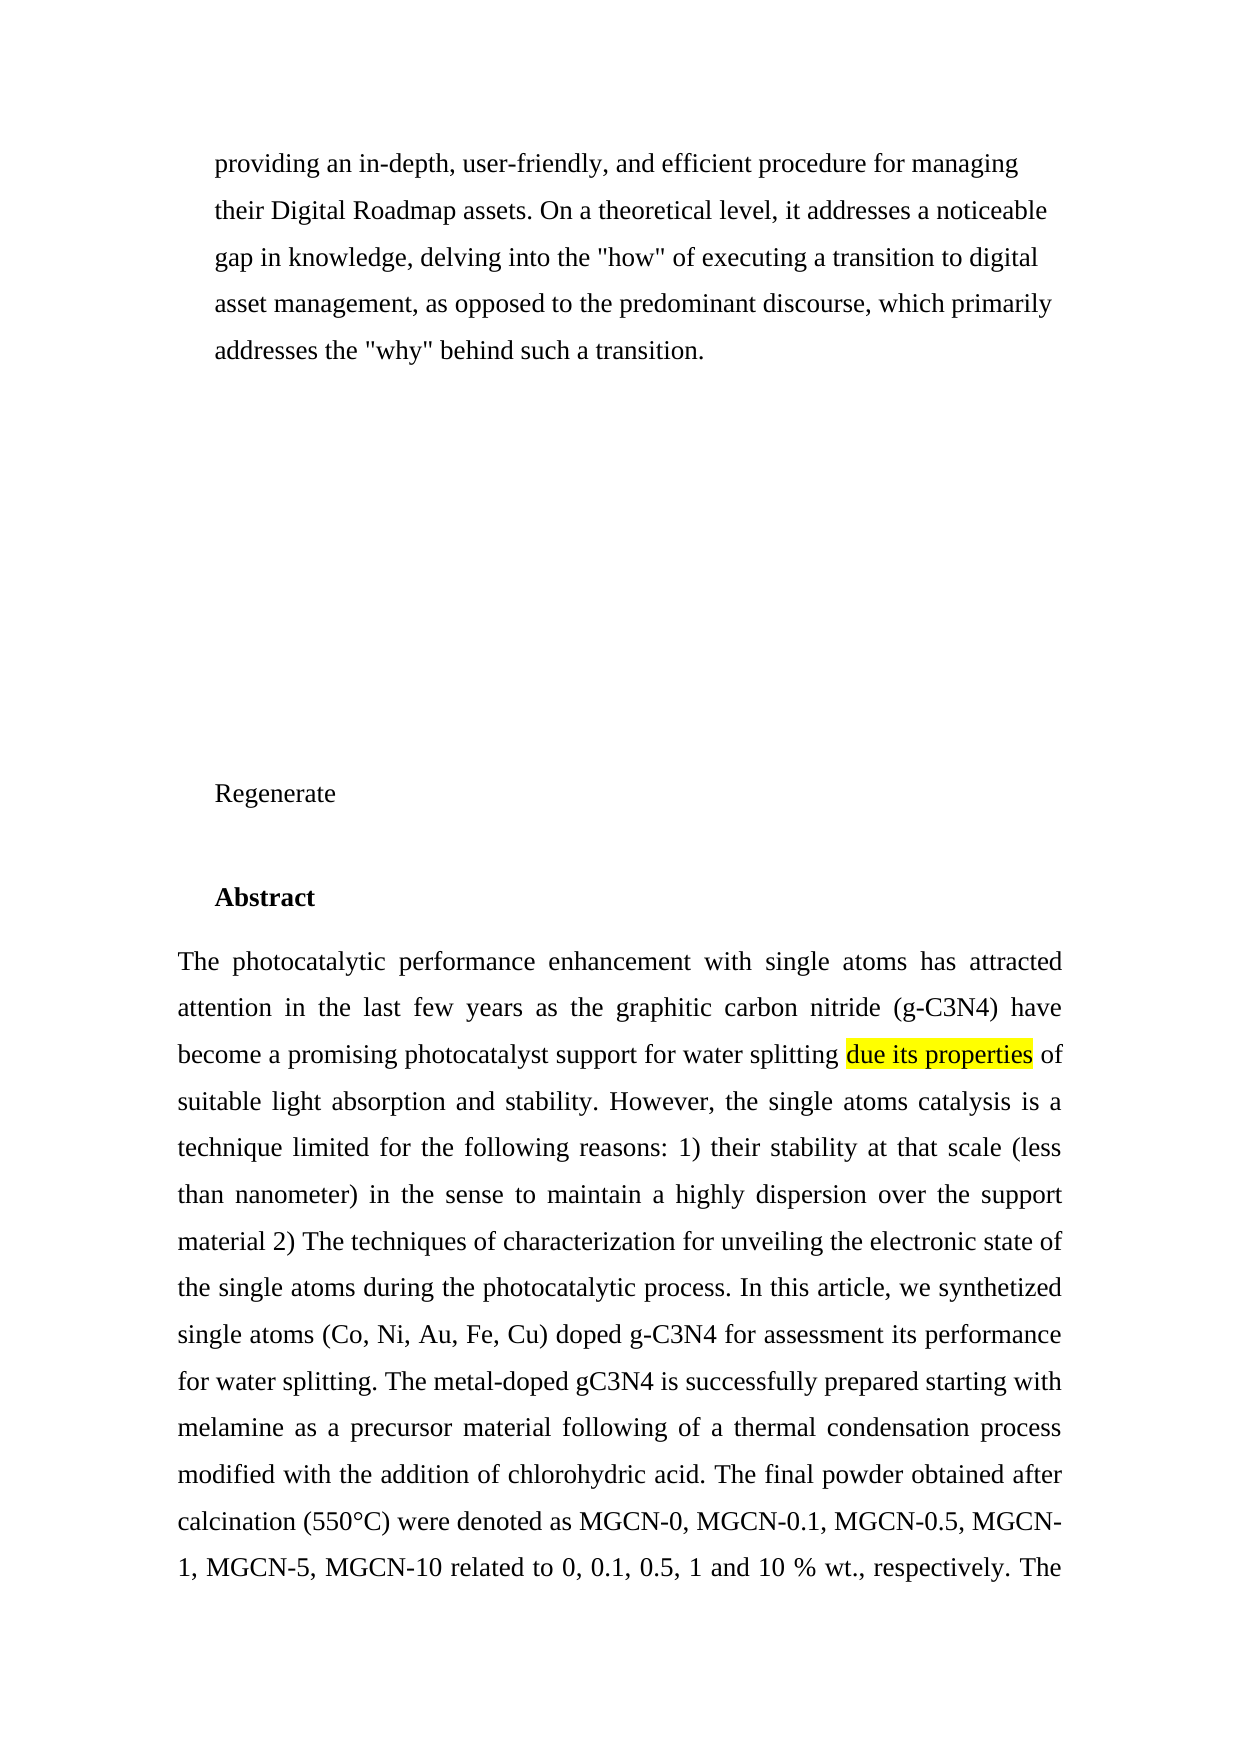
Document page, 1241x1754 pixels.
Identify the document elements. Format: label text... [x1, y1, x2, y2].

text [177, 945, 1063, 1582]
text Regenerate [214, 778, 1063, 851]
text Abstract [214, 881, 1063, 912]
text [214, 148, 1063, 365]
